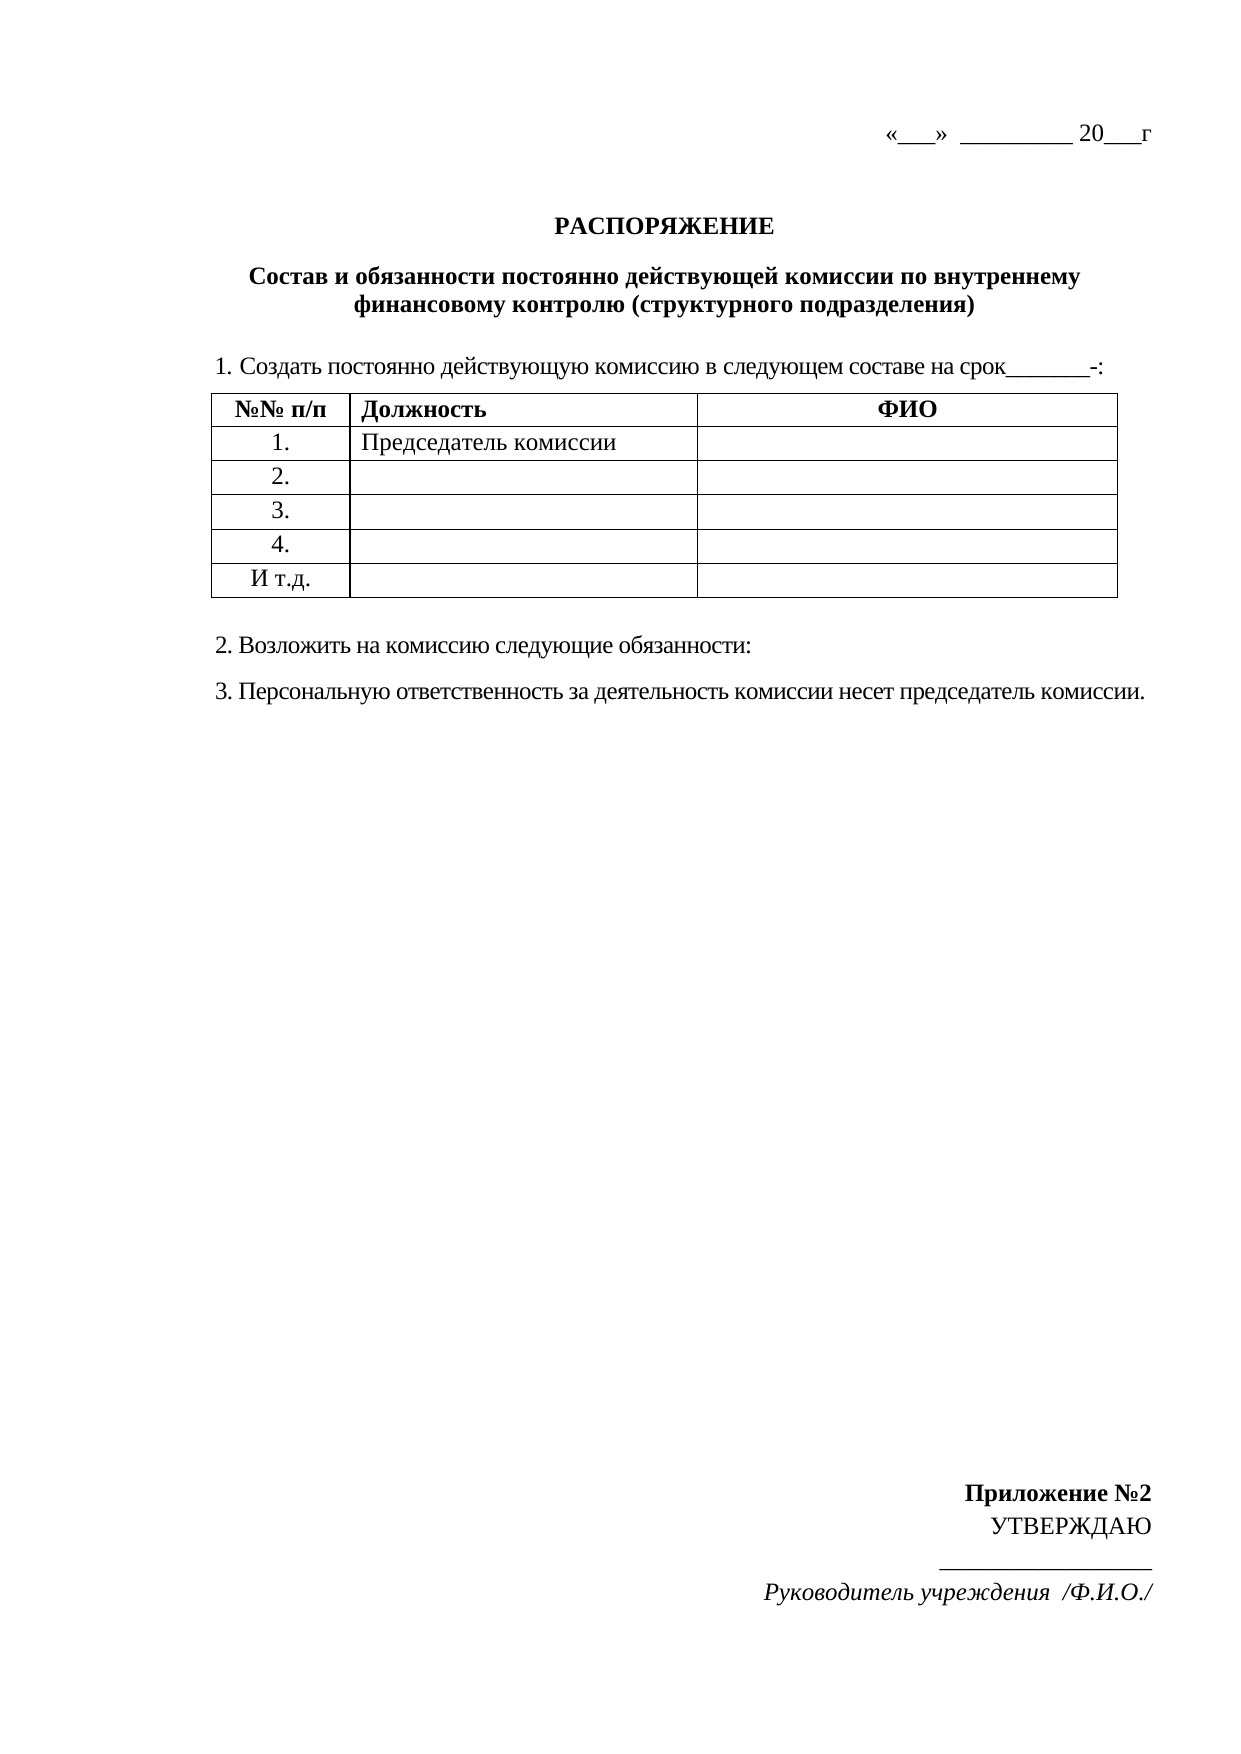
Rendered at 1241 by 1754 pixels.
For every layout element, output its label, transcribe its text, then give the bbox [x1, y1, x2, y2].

table_cell [698, 564, 1117, 597]
table_cell [698, 530, 1117, 562]
text _________________ [177, 1544, 1152, 1573]
table_cell 1. [212, 427, 349, 460]
table_header Должность [351, 394, 697, 426]
text УТВЕРЖДАЮ [177, 1511, 1152, 1540]
table_cell [698, 495, 1117, 528]
subtitle РАСПОРЯЖЕНИЕ [177, 211, 1152, 240]
table_cell 2. [212, 461, 349, 494]
text Приложение №2 [177, 1478, 1152, 1507]
table_cell [698, 427, 1117, 460]
table_cell [698, 461, 1117, 494]
table_cell [351, 495, 697, 528]
table_cell И т.д. [212, 564, 349, 597]
table_cell 4. [212, 530, 349, 562]
table_cell [351, 564, 697, 597]
table_header №№ п/п [212, 394, 349, 426]
text 3. Персональную ответственность за деятельность комиссии несет председатель комиссии. [177, 676, 1152, 705]
table_cell 3. [212, 495, 349, 528]
subtitle Состав и обязанности постоянно действующей комиссии по внутреннему финансовому контролю (структурного подразделения) [177, 261, 1152, 318]
text «___» _________ 20___г [177, 118, 1152, 147]
table_cell [351, 461, 697, 494]
list Создать постоянно действующую комиссию в следующем составе на срок_______-: [177, 351, 1152, 380]
table_header ФИО [698, 394, 1117, 426]
table_cell [351, 530, 697, 562]
text 2. Возложить на комиссию следующие обязанности: [177, 631, 1152, 659]
text Руководитель учреждения /Ф.И.О./ [177, 1577, 1152, 1606]
table_cell Председатель комиссии [351, 427, 697, 460]
